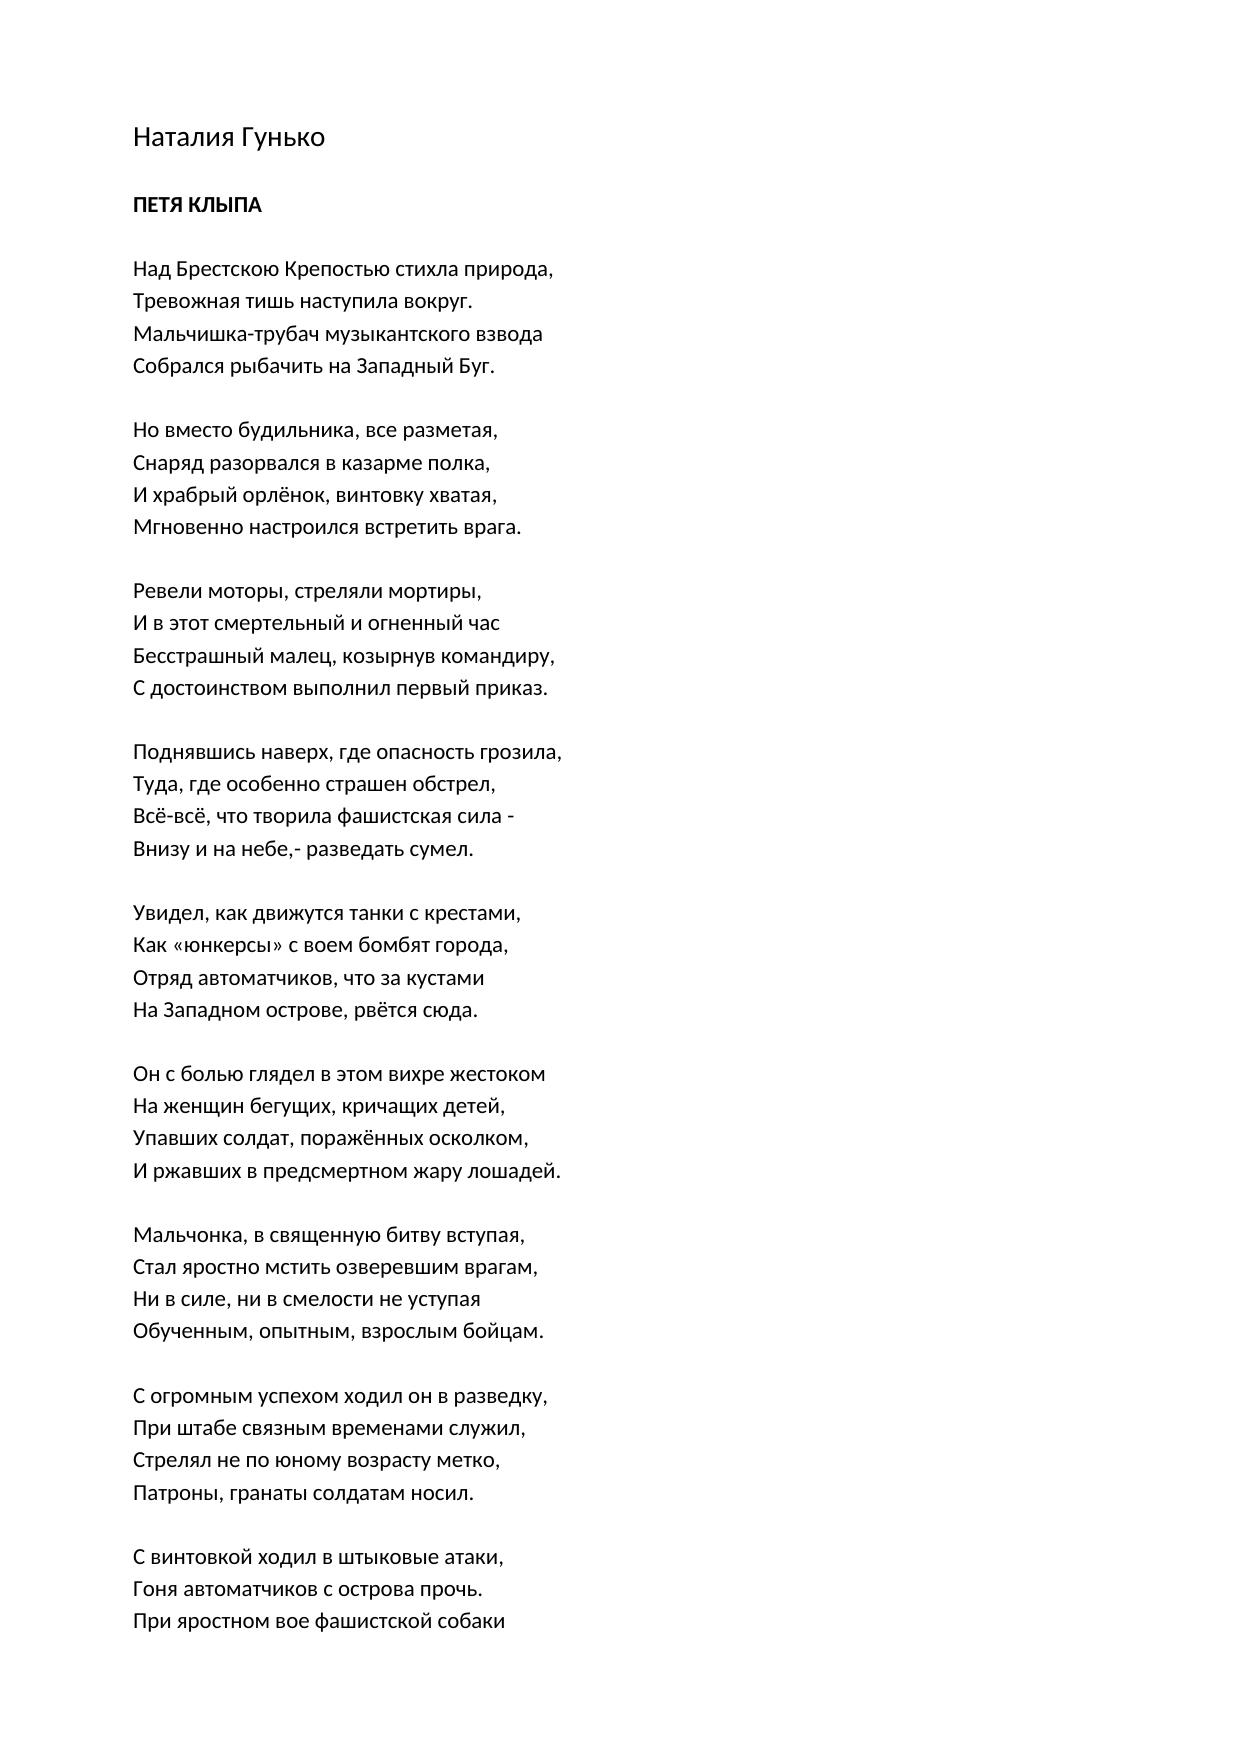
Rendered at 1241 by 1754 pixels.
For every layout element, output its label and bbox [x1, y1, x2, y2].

text [133, 118, 1122, 1634]
